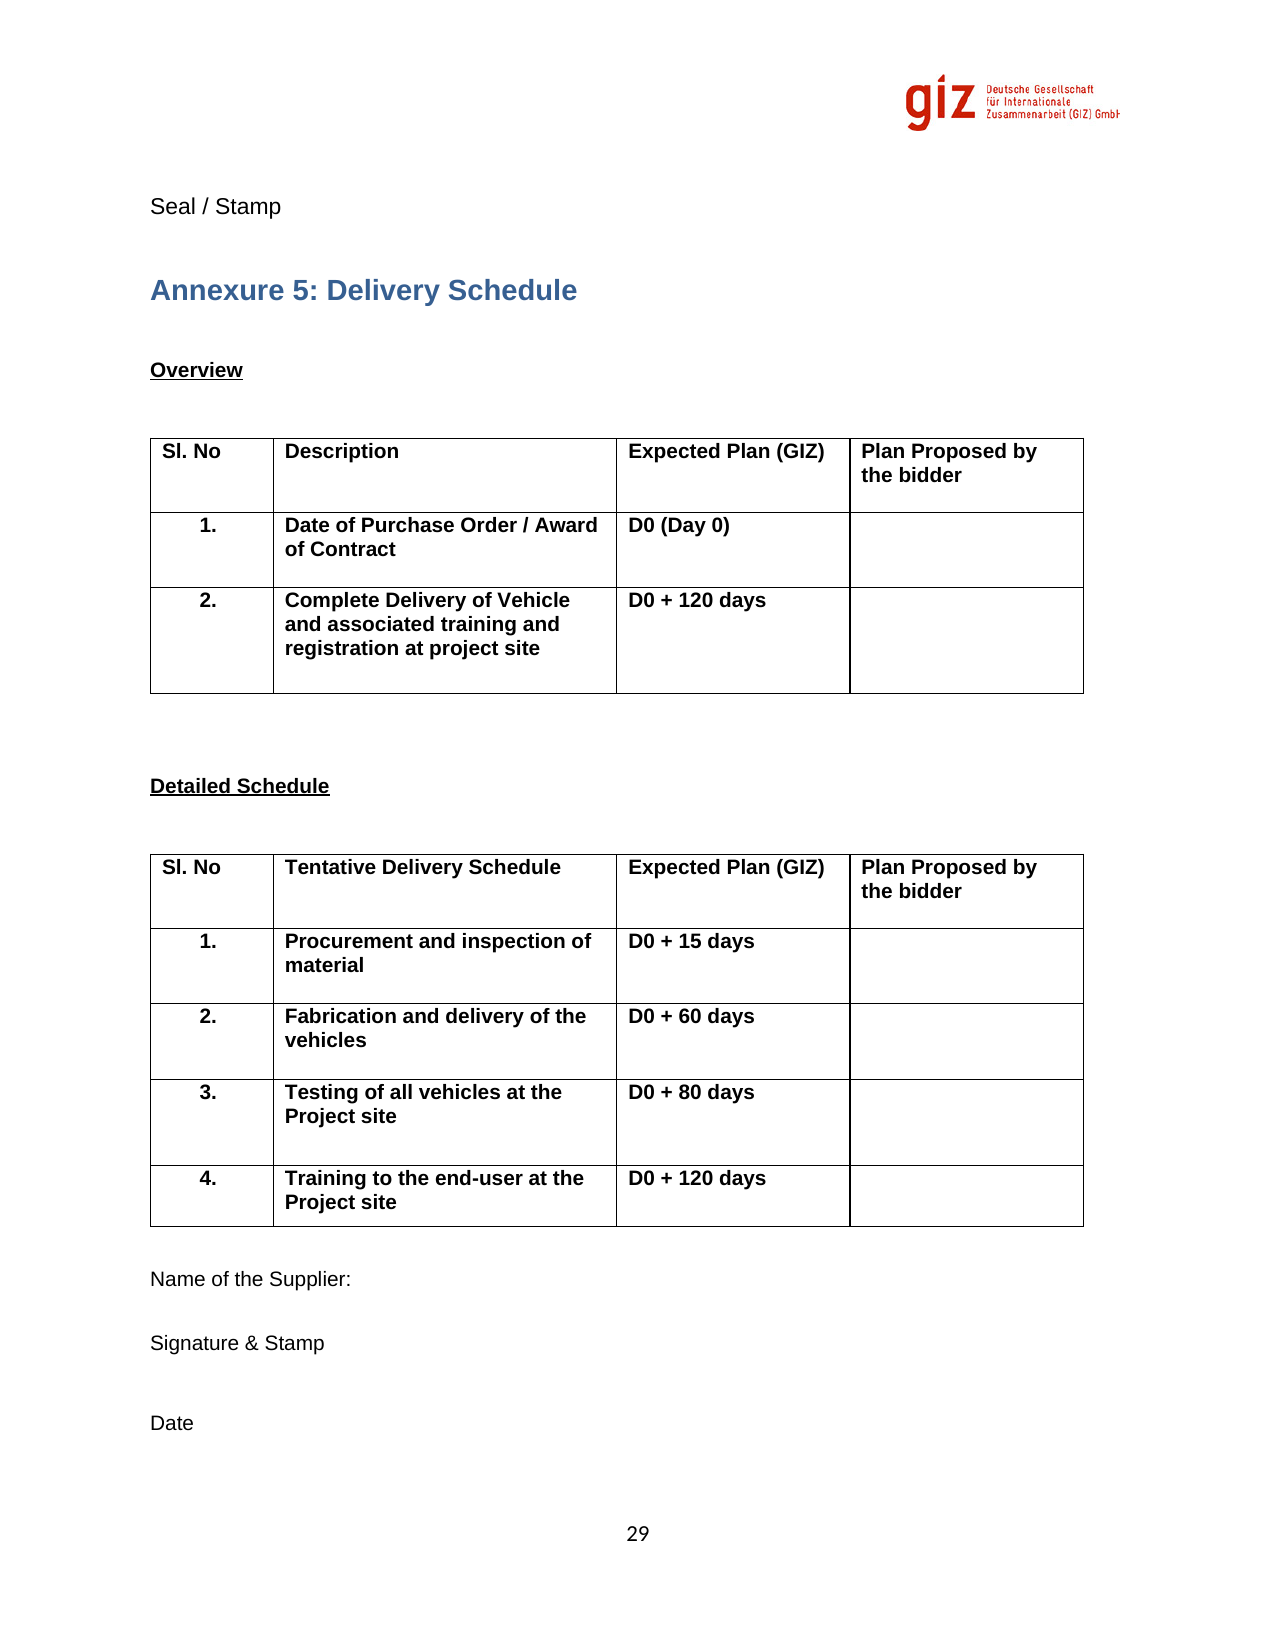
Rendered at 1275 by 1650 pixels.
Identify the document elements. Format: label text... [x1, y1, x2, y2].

text Seal / Stamp [150, 193, 1125, 219]
table_cell [151, 588, 273, 692]
table_cell [151, 1080, 273, 1165]
table_header Sl. No [151, 855, 273, 928]
text Overview [150, 358, 1125, 382]
table_header Plan Proposed by the bidder [851, 439, 1083, 512]
table_cell Date of Purchase Order / Award of Contract [274, 513, 616, 587]
table_cell D0 (Day 0) [617, 513, 849, 587]
table_cell [851, 1080, 1083, 1165]
text Date [150, 1411, 1125, 1435]
text Detailed Schedule [150, 773, 1125, 797]
table_header Expected Plan (GIZ) [617, 855, 849, 928]
table_cell Complete Delivery of Vehicle and associated training and registration at project site [274, 588, 616, 692]
table_cell Testing of all vehicles at the Project site [274, 1080, 616, 1165]
text Signature & Stamp [150, 1331, 1125, 1355]
table_cell [151, 513, 273, 587]
table_cell [851, 929, 1083, 1003]
table_header Tentative Delivery Schedule [274, 855, 616, 928]
table_cell [851, 1004, 1083, 1078]
table_cell Training to the end-user at the Project site [274, 1166, 616, 1226]
table_header Description [274, 439, 616, 512]
table_cell D0 + 60 days [617, 1004, 849, 1078]
table_cell [151, 929, 273, 1003]
table_cell D0 + 120 days [617, 588, 849, 692]
table_cell [151, 1004, 273, 1078]
table_cell [151, 1166, 273, 1226]
table_cell [851, 588, 1083, 692]
picture [906, 74, 1120, 131]
table_cell [851, 513, 1083, 587]
table_header Expected Plan (GIZ) [617, 439, 849, 512]
text Name of the Supplier: [150, 1267, 1125, 1291]
table_cell D0 + 120 days [617, 1166, 849, 1226]
table_cell D0 + 80 days [617, 1080, 849, 1165]
table_cell Fabrication and delivery of the vehicles [274, 1004, 616, 1078]
table_cell [851, 1166, 1083, 1226]
subtitle Annexure 5: Delivery Schedule [150, 273, 1125, 306]
table_header Sl. No [151, 439, 273, 512]
table_cell Procurement and inspection of material [274, 929, 616, 1003]
table_header Plan Proposed by the bidder [851, 855, 1083, 928]
table_cell D0 + 15 days [617, 929, 849, 1003]
